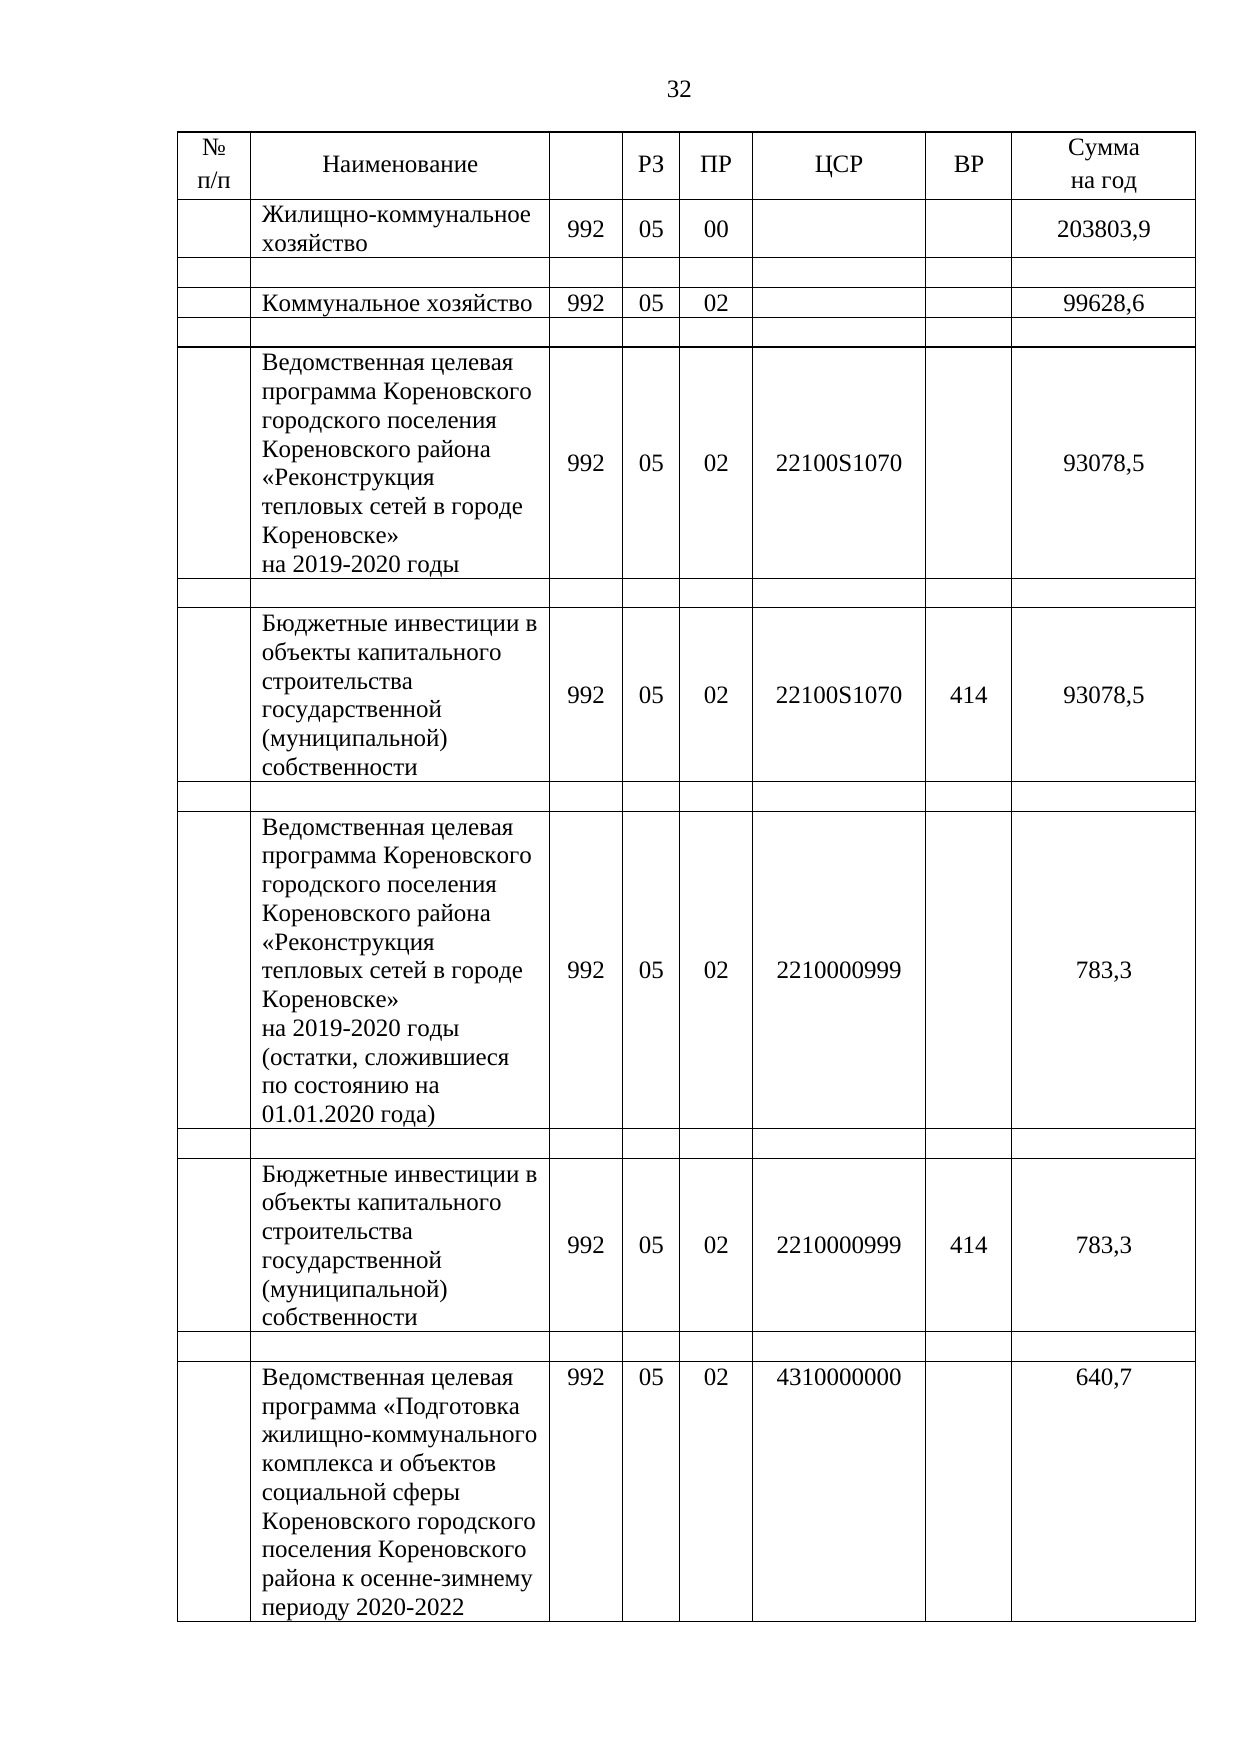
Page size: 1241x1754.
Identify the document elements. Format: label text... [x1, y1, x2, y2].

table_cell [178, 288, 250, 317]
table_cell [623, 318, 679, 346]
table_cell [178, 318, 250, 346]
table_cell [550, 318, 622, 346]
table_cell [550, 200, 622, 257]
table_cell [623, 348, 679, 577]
table_header ВР [926, 133, 1011, 198]
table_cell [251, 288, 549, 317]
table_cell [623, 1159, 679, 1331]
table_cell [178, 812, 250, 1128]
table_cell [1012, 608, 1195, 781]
table_header РЗ [623, 133, 679, 198]
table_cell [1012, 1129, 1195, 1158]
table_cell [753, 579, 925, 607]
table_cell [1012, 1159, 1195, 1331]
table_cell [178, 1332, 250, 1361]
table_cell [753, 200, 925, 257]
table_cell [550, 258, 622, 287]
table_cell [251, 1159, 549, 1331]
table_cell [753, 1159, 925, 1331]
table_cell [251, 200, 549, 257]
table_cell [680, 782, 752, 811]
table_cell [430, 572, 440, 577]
table_header [550, 133, 622, 198]
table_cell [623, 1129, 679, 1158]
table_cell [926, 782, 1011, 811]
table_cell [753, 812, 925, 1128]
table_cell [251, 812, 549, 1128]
table_header Наименование [251, 133, 549, 198]
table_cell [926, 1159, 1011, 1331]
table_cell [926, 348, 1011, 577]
table_header Сумма на год [1012, 133, 1195, 198]
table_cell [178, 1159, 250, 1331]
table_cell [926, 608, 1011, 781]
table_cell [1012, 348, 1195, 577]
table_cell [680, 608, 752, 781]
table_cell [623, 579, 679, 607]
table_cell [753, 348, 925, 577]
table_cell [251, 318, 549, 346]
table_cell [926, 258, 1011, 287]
table_header ПР [680, 133, 752, 198]
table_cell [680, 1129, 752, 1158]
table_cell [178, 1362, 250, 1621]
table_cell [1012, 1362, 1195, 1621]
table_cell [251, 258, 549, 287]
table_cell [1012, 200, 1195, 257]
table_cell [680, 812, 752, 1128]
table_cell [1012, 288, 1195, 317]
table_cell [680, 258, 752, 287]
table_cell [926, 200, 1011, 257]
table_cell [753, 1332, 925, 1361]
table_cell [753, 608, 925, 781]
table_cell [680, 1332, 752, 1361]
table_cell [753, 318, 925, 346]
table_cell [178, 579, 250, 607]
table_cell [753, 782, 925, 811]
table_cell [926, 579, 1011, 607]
table_header № п/п [178, 133, 250, 198]
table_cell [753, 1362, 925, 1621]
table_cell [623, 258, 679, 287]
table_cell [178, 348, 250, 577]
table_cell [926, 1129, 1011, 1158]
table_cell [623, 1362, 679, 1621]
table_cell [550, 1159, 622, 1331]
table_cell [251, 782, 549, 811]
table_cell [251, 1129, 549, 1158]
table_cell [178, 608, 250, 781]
table_header ЦСР [753, 133, 925, 198]
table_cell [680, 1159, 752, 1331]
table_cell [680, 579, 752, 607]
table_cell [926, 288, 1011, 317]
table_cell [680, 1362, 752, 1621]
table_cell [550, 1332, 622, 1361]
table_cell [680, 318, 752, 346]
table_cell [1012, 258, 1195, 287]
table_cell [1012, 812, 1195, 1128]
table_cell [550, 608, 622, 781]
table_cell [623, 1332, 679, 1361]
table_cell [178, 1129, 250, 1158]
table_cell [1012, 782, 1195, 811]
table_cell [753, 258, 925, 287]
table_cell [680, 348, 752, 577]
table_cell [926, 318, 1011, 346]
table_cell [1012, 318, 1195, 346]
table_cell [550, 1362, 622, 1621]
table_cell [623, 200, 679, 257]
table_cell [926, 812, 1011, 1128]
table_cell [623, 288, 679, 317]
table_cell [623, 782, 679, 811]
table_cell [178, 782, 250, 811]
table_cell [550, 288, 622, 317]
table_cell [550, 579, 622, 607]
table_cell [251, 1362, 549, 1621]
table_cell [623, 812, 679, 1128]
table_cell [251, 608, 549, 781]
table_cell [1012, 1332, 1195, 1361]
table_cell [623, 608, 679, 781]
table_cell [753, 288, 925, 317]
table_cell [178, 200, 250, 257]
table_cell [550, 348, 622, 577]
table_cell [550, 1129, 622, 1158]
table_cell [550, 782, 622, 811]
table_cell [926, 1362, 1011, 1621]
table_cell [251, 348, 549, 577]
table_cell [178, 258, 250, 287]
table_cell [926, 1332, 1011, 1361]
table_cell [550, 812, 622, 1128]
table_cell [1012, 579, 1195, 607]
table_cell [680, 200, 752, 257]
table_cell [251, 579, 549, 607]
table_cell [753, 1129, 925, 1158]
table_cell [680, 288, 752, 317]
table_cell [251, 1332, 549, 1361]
